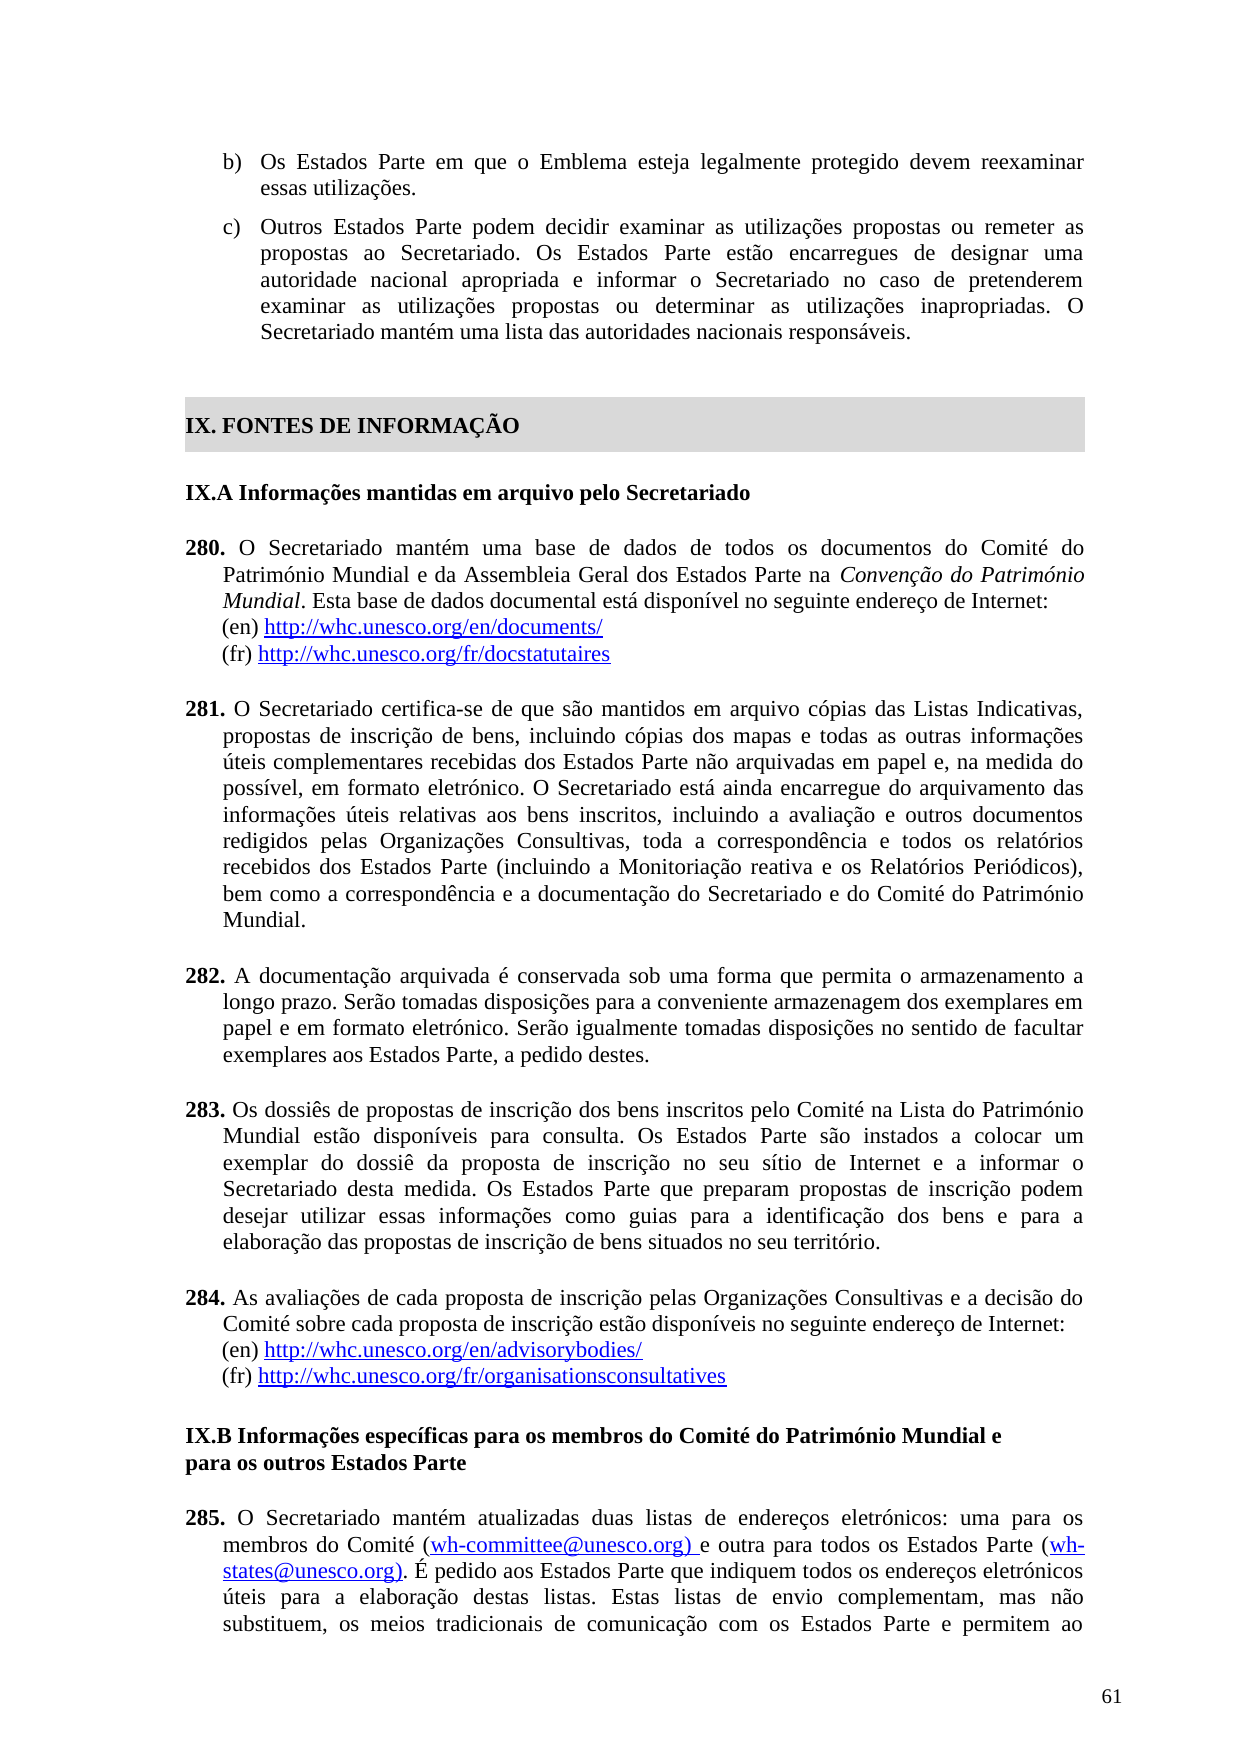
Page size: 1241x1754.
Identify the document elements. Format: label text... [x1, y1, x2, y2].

text 281. O Secretariado certifica-se de que são mantidos em arquivo cópias das Listas Indicativas, propostas de inscrição de bens, incluindo cópias dos mapas e todas as outras informações úteis complementares recebidas dos Estados Parte não arquivadas em papel e, na medida do possível, em formato eletrónico. O Secretariado está ainda encarregue do arquivamento das informações úteis relativas aos bens inscritos, incluindo a avaliação e outros documentos redigidos pelas Organizações Consultivas, toda a correspondência e todos os relatórios recebidos dos Estados Parte (incluindo a Monitoriação reativa e os Relatórios Periódicos), bem como a correspondência e a documentação do Secretariado e do Comité do Património Mundial. [185, 695, 1085, 932]
text 284. As avaliações de cada proposta de inscrição pelas Organizações Consultivas e a decisão do Comité sobre cada proposta de inscrição estão disponíveis no seguinte endereço de Internet: [185, 1283, 1085, 1336]
text (en) http://whc.unesco.org/en/documents/ [222, 613, 1085, 640]
list Os Estados Parte em que o Emblema esteja legalmente protegido devem reexaminar essas utilizações. [223, 148, 1085, 200]
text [185, 1504, 1085, 1636]
text (en) http://whc.unesco.org/en/advisorybodies/ [222, 1336, 1085, 1363]
text (fr) http://whc.unesco.org/fr/docstatutaires [222, 640, 1085, 666]
text 283. Os dossiês de propostas de inscrição dos bens inscritos pelo Comité na Lista do Património Mundial estão disponíveis para consulta. Os Estados Parte são instados a colocar um exemplar do dossiê da proposta de inscrição no seu sítio de Internet e a informar o Secretariado desta medida. Os Estados Parte que preparam propostas de inscrição podem desejar utilizar essas informações como guias para a identificação dos bens e para a elaboração das propostas de inscrição de bens situados no seu território. [185, 1096, 1085, 1254]
text IX.A Informações mantidas em arquivo pelo Secretariado [185, 479, 1085, 505]
list Outros Estados Parte podem decidir examinar as utilizações propostas ou remeter as propostas ao Secretariado. Os Estados Parte estão encarregues de designar uma autoridade nacional apropriada e informar o Secretariado no caso de pretenderem examinar as utilizações propostas ou determinar as utilizações inapropriadas. O Secretariado mantém uma lista das autoridades nacionais responsáveis. [223, 213, 1085, 345]
text 282. A documentação arquivada é conservada sob uma forma que permita o armazenamento a longo prazo. Serão tomadas disposições para a conveniente armazenagem dos exemplares em papel e em formato eletrónico. Serão igualmente tomadas disposições no sentido de facultar exemplares aos Estados Parte, a pedido destes. [185, 962, 1085, 1067]
text IX. FONTES DE INFORMAÇÃO [185, 412, 1085, 438]
text IX.B Informações específicas para os membros do Comité do Património Mundial e para os outros Estados Parte [185, 1422, 1085, 1475]
text (fr) http://whc.unesco.org/fr/organisationsconsultatives [222, 1363, 1085, 1389]
text 280. O Secretariado mantém uma base de dados de todos os documentos do Comité do Património Mundial e da Assembleia Geral dos Estados Parte na Convenção do Património Mundial. Esta base de dados documental está disponível no seguinte endereço de Internet: [185, 534, 1085, 613]
